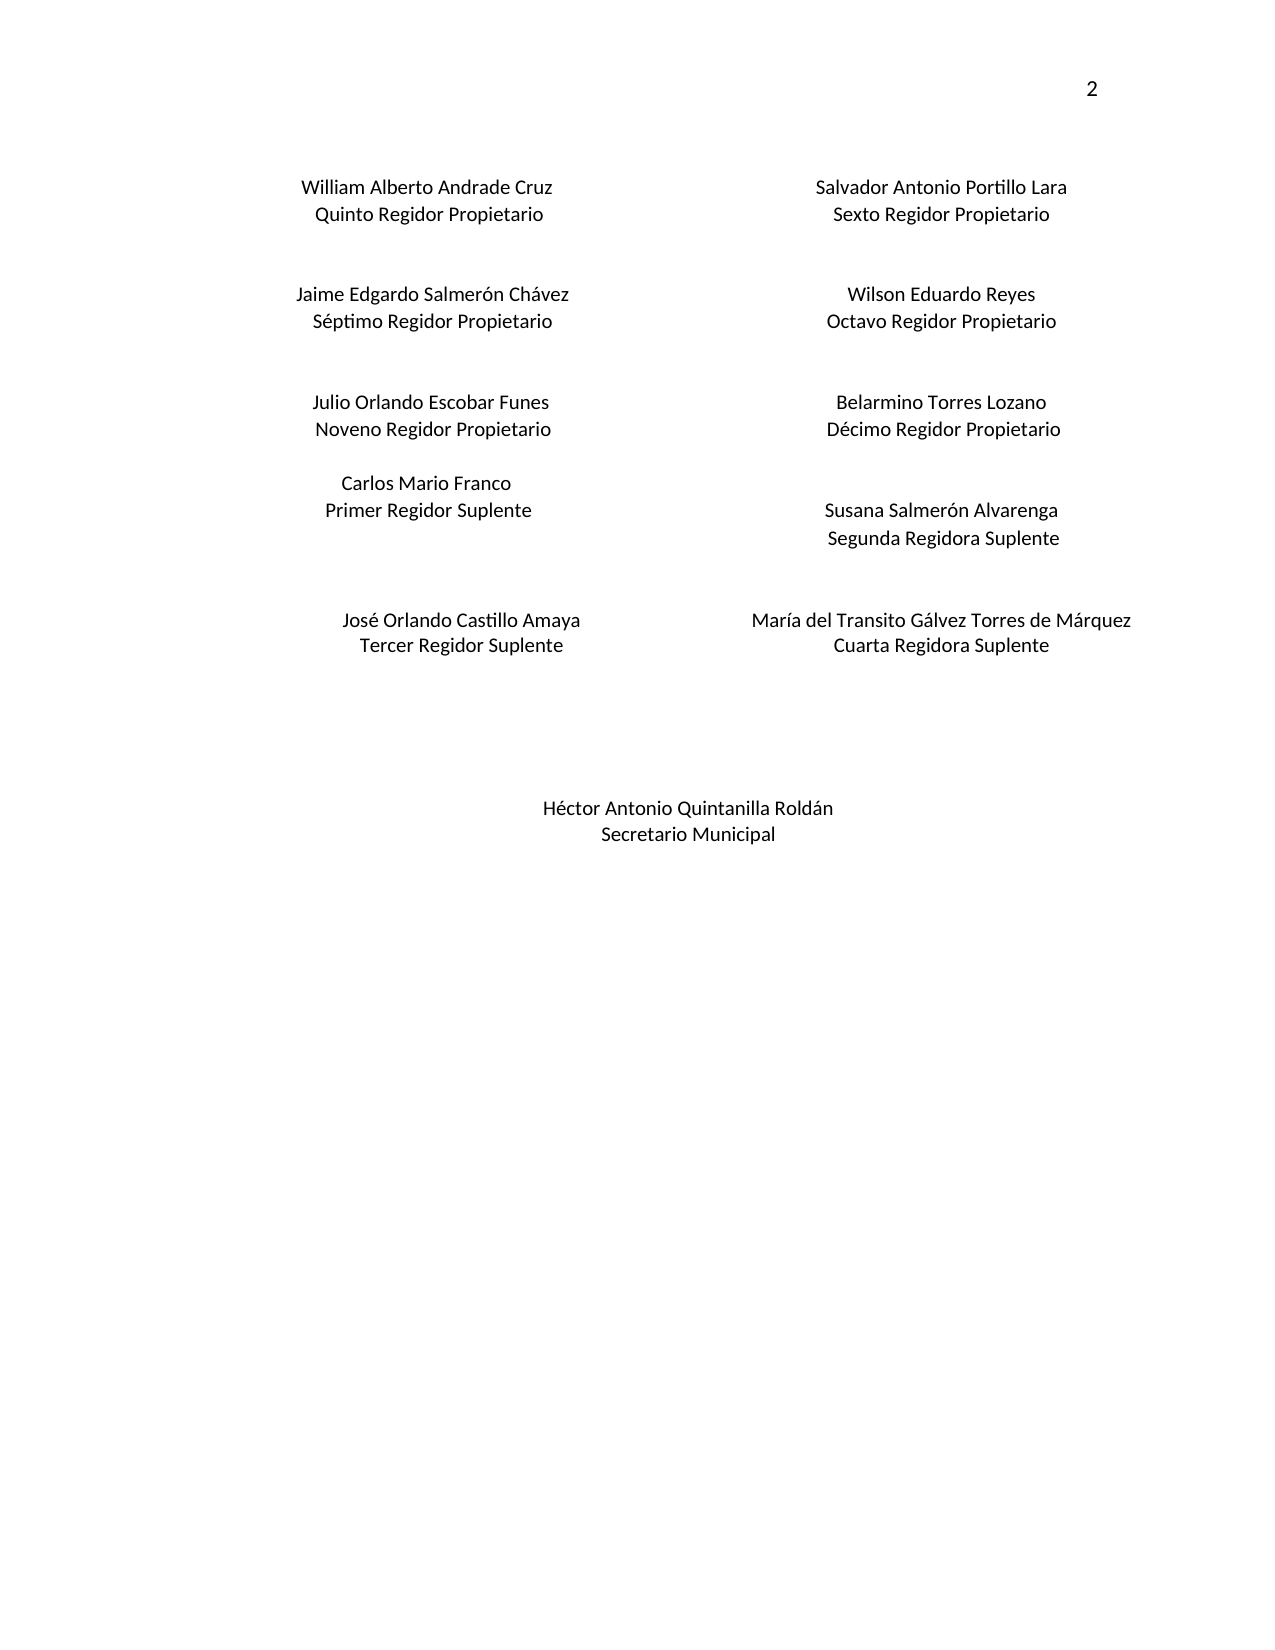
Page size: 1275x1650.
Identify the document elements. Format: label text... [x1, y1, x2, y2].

table_cell Susana Salmerón Alvarenga Segunda Regidora Suplente [746, 470, 1137, 607]
table_cell Salvador Antonio Portillo Lara Sexto Regidor Propietario [746, 148, 1137, 255]
table_cell Carlos Mario Franco Primer Regidor Suplente [177, 470, 746, 607]
table_cell Jaime Edgardo Salmerón Chávez Séptimo Regidor Propietario [177, 255, 746, 363]
table_cell José Orlando Castillo Amaya Tercer Regidor Suplente [177, 607, 746, 702]
table_cell William Alberto Andrade Cruz Quinto Regidor Propietario [177, 148, 746, 255]
table_cell María del Transito Gálvez Torres de Márquez Cuarta Regidora Suplente [746, 607, 1137, 702]
text Secretario Municipal [279, 821, 1098, 846]
table_cell Julio Orlando Escobar Funes Noveno Regidor Propietario [177, 363, 746, 470]
table_cell Belarmino Torres Lozano Décimo Regidor Propietario [746, 363, 1137, 470]
text Héctor Antonio Quintanilla Roldán [279, 795, 1098, 821]
table_cell Wilson Eduardo Reyes Octavo Regidor Propietario [746, 255, 1137, 363]
